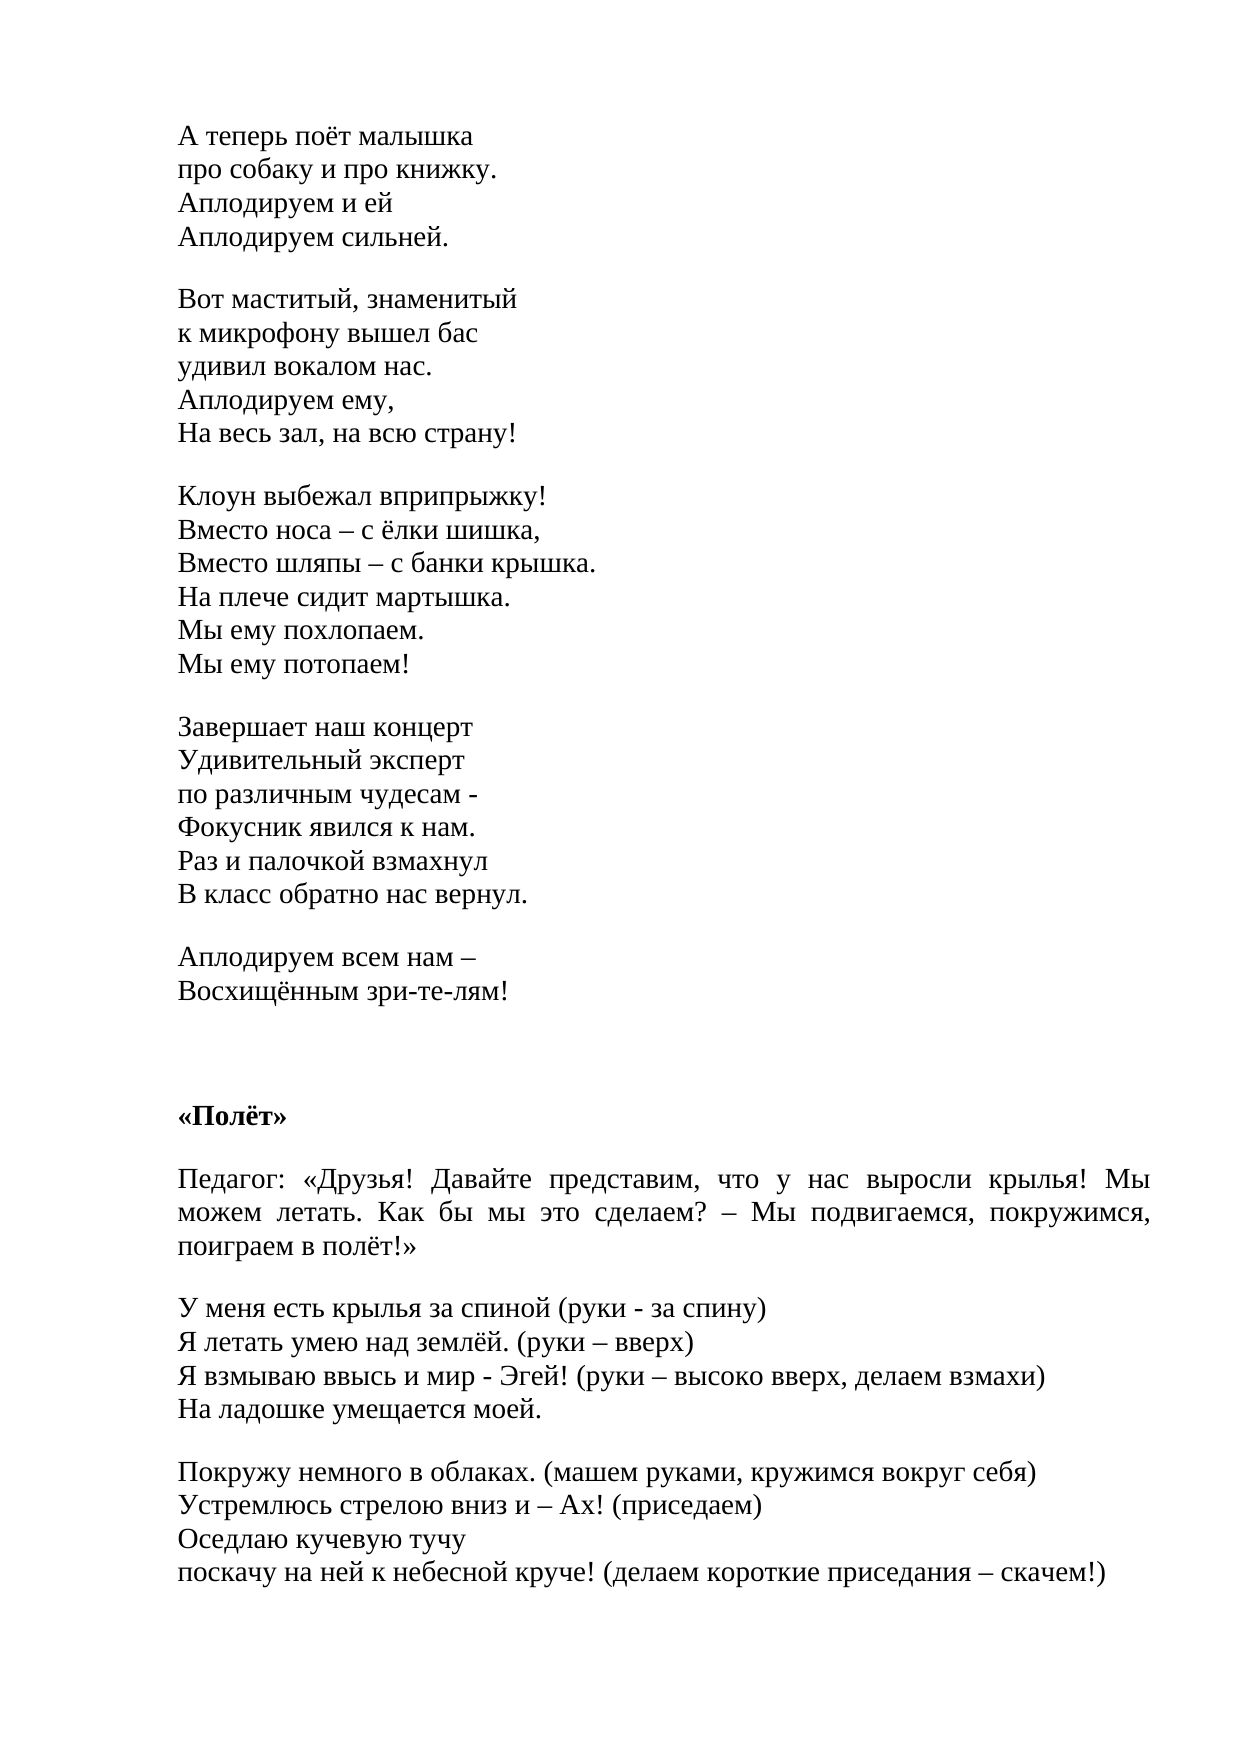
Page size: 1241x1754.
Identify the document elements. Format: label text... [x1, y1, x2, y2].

text Вот маститый, знаменитый к микрофону вышел бас удивил вокалом нас. Аплодируем ему, На весь зал, на всю страну! [177, 281, 1152, 449]
text Покружу немного в облаках. (машем руками, кружимся вокруг себя) Устремлюсь стрелою вниз и – Ах! (приседаем) Оседлаю кучевую тучу поскачу на ней к небесной круче! (делаем короткие приседания – скачем!) [177, 1454, 1152, 1588]
text Завершает наш концерт Удивительный эксперт по различным чудесам - Фокусник явился к нам. Раз и палочкой взмахнул В класс обратно нас вернул. [177, 709, 1152, 910]
text Аплодируем всем нам – Восхищённым зри-те-лям! [177, 939, 1152, 1006]
text Педагог: «Друзья! Давайте представим, что у нас выросли крылья! Мы можем летать. Как бы мы это сделаем? – Мы подвигаемся, покружимся, поиграем в полёт!» [177, 1161, 1152, 1261]
text А теперь поёт малышка про собаку и про книжку. Аплодируем и ей Аплодируем сильней. [177, 118, 1152, 252]
text У меня есть крылья за спиной (руки - за спину) Я летать умею над землёй. (руки – вверх) Я взмываю ввысь и мир - Эгей! (руки – высоко вверх, делаем взмахи) На ладошке умещается моей. [177, 1291, 1152, 1425]
text Клоун выбежал вприпрыжку! Вместо носа – с ёлки шишка, Вместо шляпы – с банки крышка. На плече сидит мартышка. Мы ему похлопаем. Мы ему потопаем! [177, 478, 1152, 679]
text «Полёт» [177, 1098, 1152, 1132]
